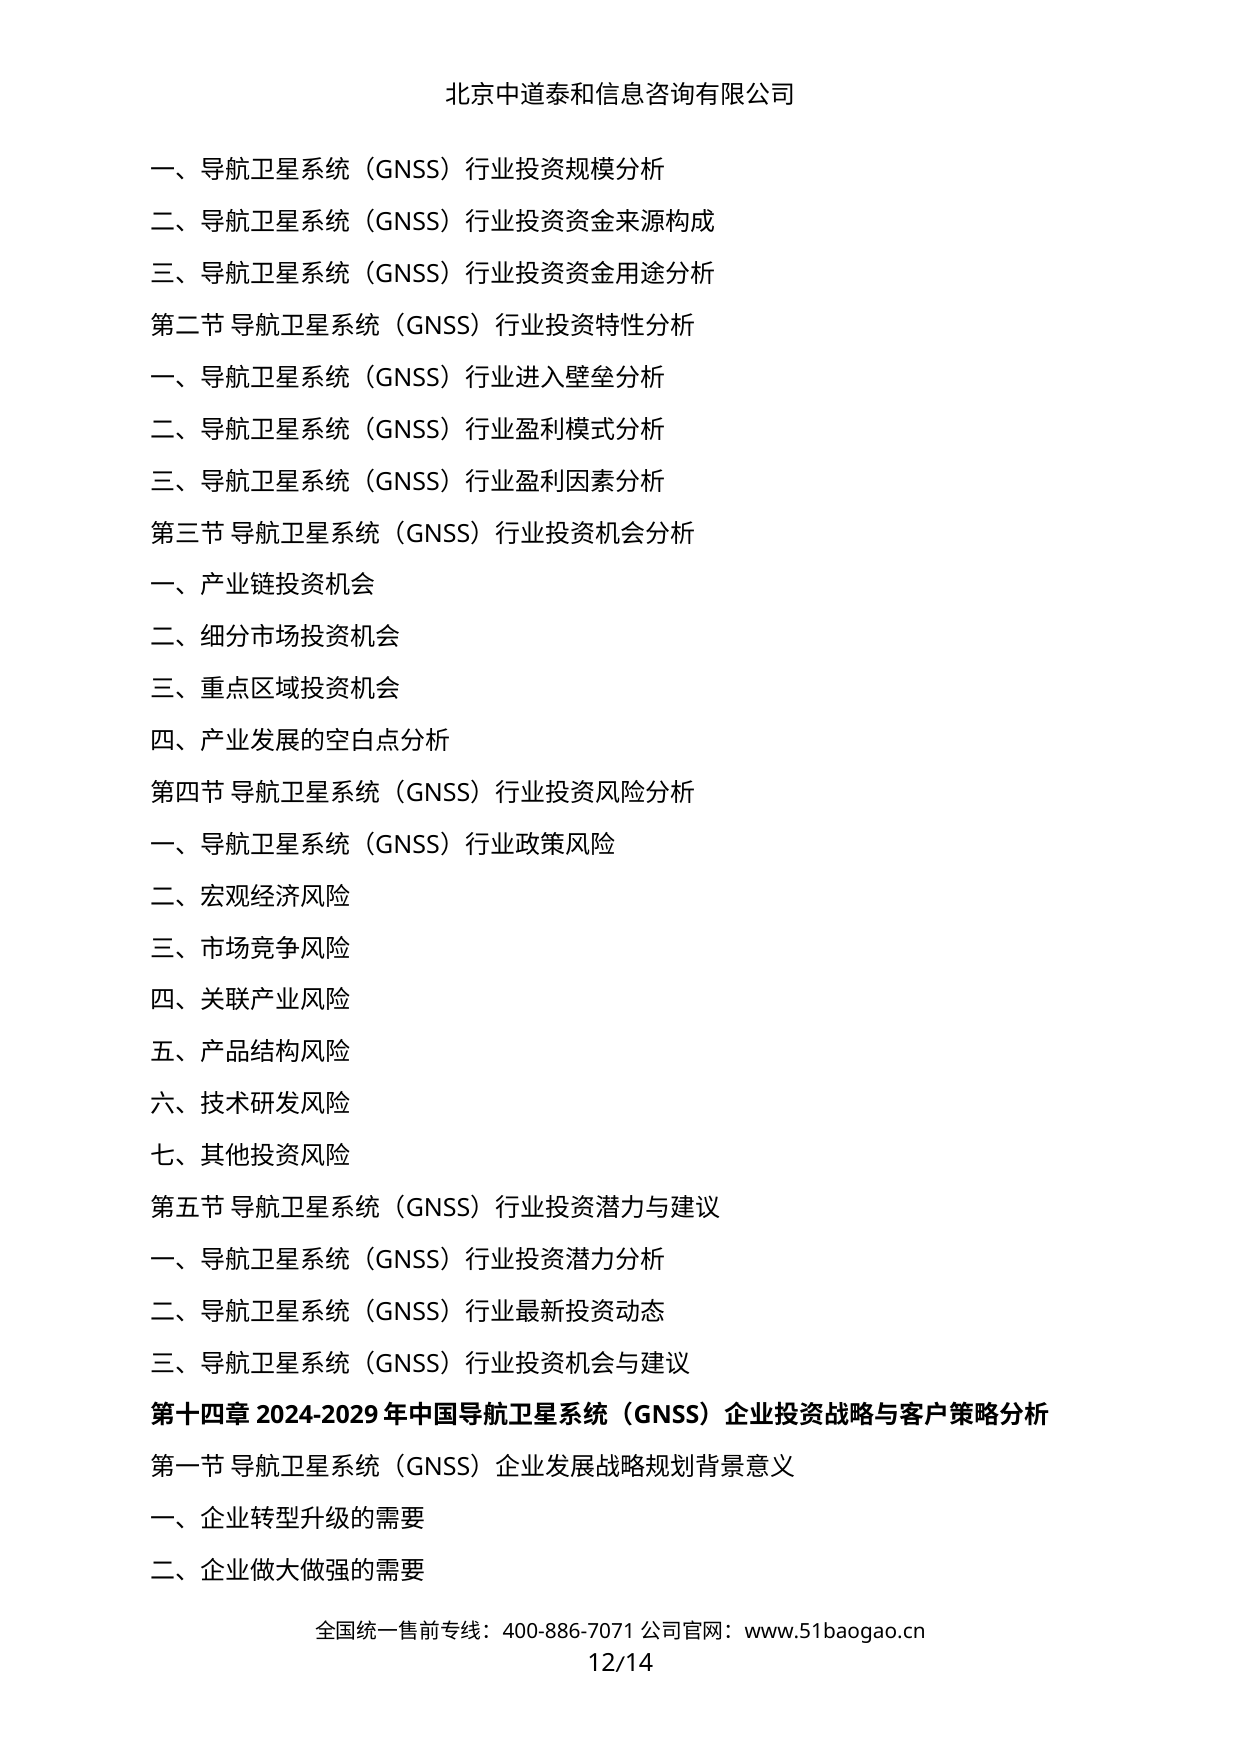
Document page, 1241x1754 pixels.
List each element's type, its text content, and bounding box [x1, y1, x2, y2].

text 二、企业做大做强的需要 [150, 1551, 1090, 1587]
text 三、市场竞争风险 [150, 928, 1090, 964]
text 二、导航卫星系统（GNSS）行业投资资金来源构成 [150, 202, 1090, 238]
text 第十四章 2024-2029年中国导航卫星系统（GNSS）企业投资战略与客户策略分析 [150, 1395, 1090, 1431]
text 二、导航卫星系统（GNSS）行业最新投资动态 [150, 1291, 1090, 1327]
text 五、产品结构风险 [150, 1032, 1090, 1068]
text 一、企业转型升级的需要 [150, 1499, 1090, 1535]
text 三、导航卫星系统（GNSS）行业投资机会与建议 [150, 1343, 1090, 1379]
text 第五节 导航卫星系统（GNSS）行业投资潜力与建议 [150, 1187, 1090, 1224]
text 一、导航卫星系统（GNSS）行业进入壁垒分析 [150, 357, 1090, 394]
text 一、产业链投资机会 [150, 565, 1090, 601]
text 二、导航卫星系统（GNSS）行业盈利模式分析 [150, 409, 1090, 446]
text 二、细分市场投资机会 [150, 617, 1090, 653]
text 第一节 导航卫星系统（GNSS）企业发展战略规划背景意义 [150, 1447, 1090, 1483]
text 二、宏观经济风险 [150, 876, 1090, 912]
text 第三节 导航卫星系统（GNSS）行业投资机会分析 [150, 513, 1090, 549]
text 四、产业发展的空白点分析 [150, 721, 1090, 757]
text 三、重点区域投资机会 [150, 669, 1090, 705]
text 第四节 导航卫星系统（GNSS）行业投资风险分析 [150, 772, 1090, 809]
text 六、技术研发风险 [150, 1084, 1090, 1120]
text 三、导航卫星系统（GNSS）行业投资资金用途分析 [150, 254, 1090, 290]
text 一、导航卫星系统（GNSS）行业政策风险 [150, 824, 1090, 861]
text 一、导航卫星系统（GNSS）行业投资规模分析 [150, 150, 1090, 186]
text 七、其他投资风险 [150, 1136, 1090, 1172]
text 一、导航卫星系统（GNSS）行业投资潜力分析 [150, 1239, 1090, 1276]
text 第二节 导航卫星系统（GNSS）行业投资特性分析 [150, 306, 1090, 342]
text 三、导航卫星系统（GNSS）行业盈利因素分析 [150, 461, 1090, 497]
text 四、关联产业风险 [150, 980, 1090, 1016]
